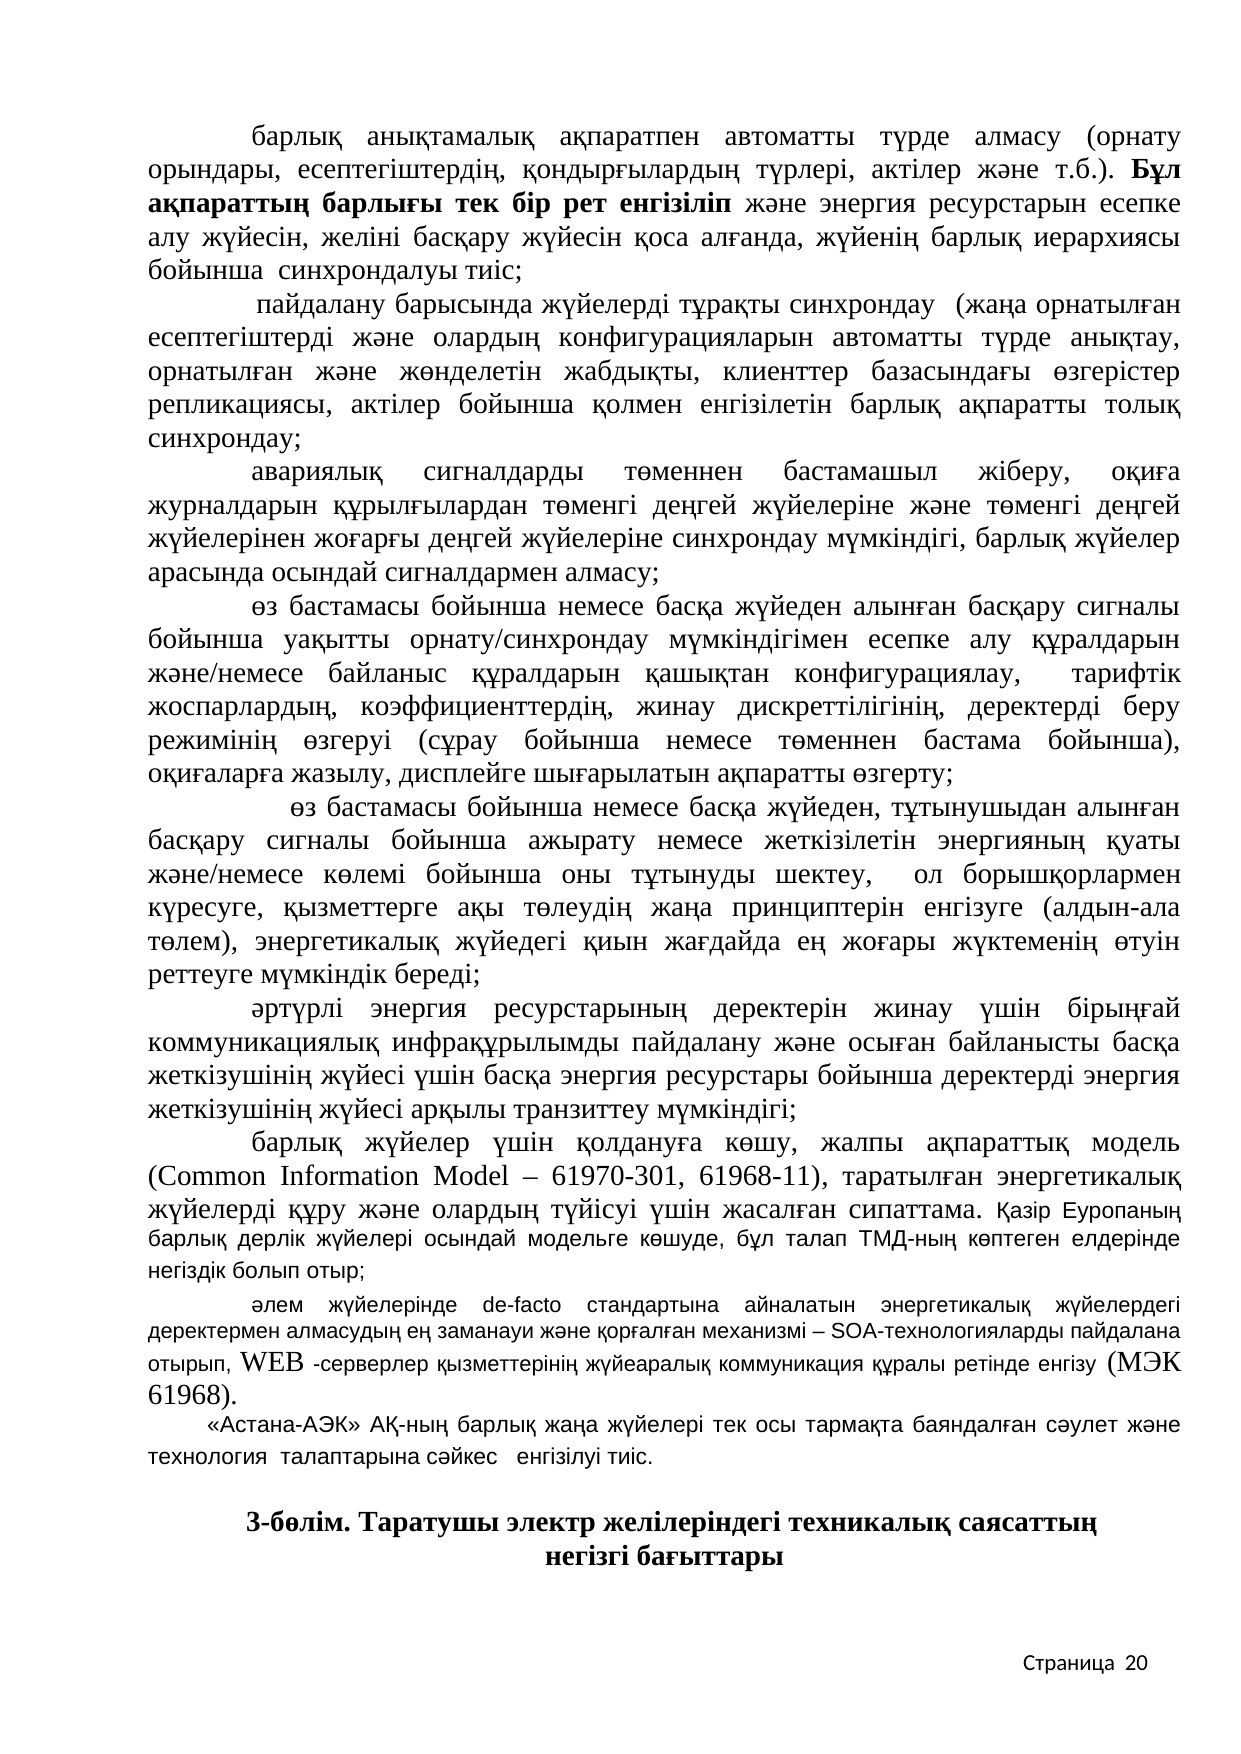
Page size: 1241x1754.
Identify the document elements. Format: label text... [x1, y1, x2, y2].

text негізгі бағыттары [148, 1538, 1181, 1571]
list өз бастамасы бойынша немесе басқа жүйеден алынған басқару сигналы бойынша уақытты орнату/синхрондау мүмкіндігімен есепке алу құралдарын және/немесе байланыс құралдарын қашықтан конфигурациялау, тарифтік жоспарлардың, коэффициенттердің, жинау дискреттілігінің, деректерді беру режимінің өзгеруі (сұрау бойынша немесе төменнен бастама бойынша), оқиғаларға жазылу, дисплейге шығарылатын ақпаратты өзгерту; [148, 588, 1181, 789]
text әртүрлі энергия ресурстарының деректерін жинау үшін бірыңғай коммуникациялық инфрақұрылымды пайдалану және осыған байланысты басқа жеткізушінің жүйесі үшін басқа энергия ресурстары бойынша деректерді энергия жеткізушінің жүйесі арқылы транзиттеу мүмкіндігі; [148, 990, 1181, 1124]
list барлық жүйелер үшін қолдануға көшу, жалпы ақпараттық модель (Common Information Model – 61970-301, 61968-11), таратылған энергетикалық жүйелерді құру және олардың түйісуі үшін жасалған сипаттама. Қазір Еуропаның барлық дерлік жүйелері осындай модельге көшуде, бұл талап ТМД-ның көптеген елдерінде негіздік болып отыр; [148, 1124, 1181, 1285]
text өз бастамасы бойынша немесе басқа жүйеден, тұтынушыдан алынған басқару сигналы бойынша ажырату немесе жеткізілетін энергияның қуаты және/немесе көлемі бойынша оны тұтынуды шектеу, ол борышқорлармен күресуге, қызметтерге ақы төлеудің жаңа принциптерін енгізуге (алдын-ала төлем), энергетикалық жүйедегі қиын жағдайда ең жоғары жүктеменің өтуін реттеуге мүмкіндік береді; [148, 789, 1181, 990]
list барлық анықтамалық ақпаратпен автоматты түрде алмасу (орнату орындары, есептегіштердің, қондырғылардың түрлері, актілер және т.б.). Бұл ақпараттың барлығы тек бір рет енгізіліп және энергия ресурстарын есепке алу жүйесін, желіні басқару жүйесін қоса алғанда, жүйенің барлық иерархиясы бойынша синхрондалуы тиіс; [148, 118, 1181, 286]
list әлем жүйелерінде de-facto стандартына айналатын энергетикалық жүйелердегі деректермен алмасудың ең заманауи және қорғалған механизмі – SOA-технологияларды пайдалана отырып, WEB -серверлер қызметтерінің жүйеаралық коммуникация құралы ретінде енгізу (МЭК 61968). [148, 1285, 1181, 1411]
text «Астана-АЭК» АҚ-ның барлық жаңа жүйелері тек осы тармақта баяндалған сәулет және технология талаптарына сәйкес енгізілуі тиіс. [148, 1411, 1182, 1471]
list авариялық сигналдарды төменнен бастамашыл жіберу, оқиға журналдарын құрылғылардан төменгі деңгей жүйелеріне және төменгі деңгей жүйелерінен жоғарғы деңгей жүйелеріне синхрондау мүмкіндігі, барлық жүйелер арасында осындай сигналдармен алмасу; [148, 453, 1181, 588]
text пайдалану барысында жүйелерді тұрақты синхрондау (жаңа орнатылған есептегіштерді және олардың конфигурацияларын автоматты түрде анықтау, орнатылған және жөнделетін жабдықты, клиенттер базасындағы өзгерістер репликациясы, актілер бойынша қолмен енгізілетін барлық ақпаратты толық синхрондау; [148, 286, 1181, 453]
text 3-бөлім. Таратушы электр желілеріндегі техникалық саясаттың [148, 1504, 1181, 1538]
